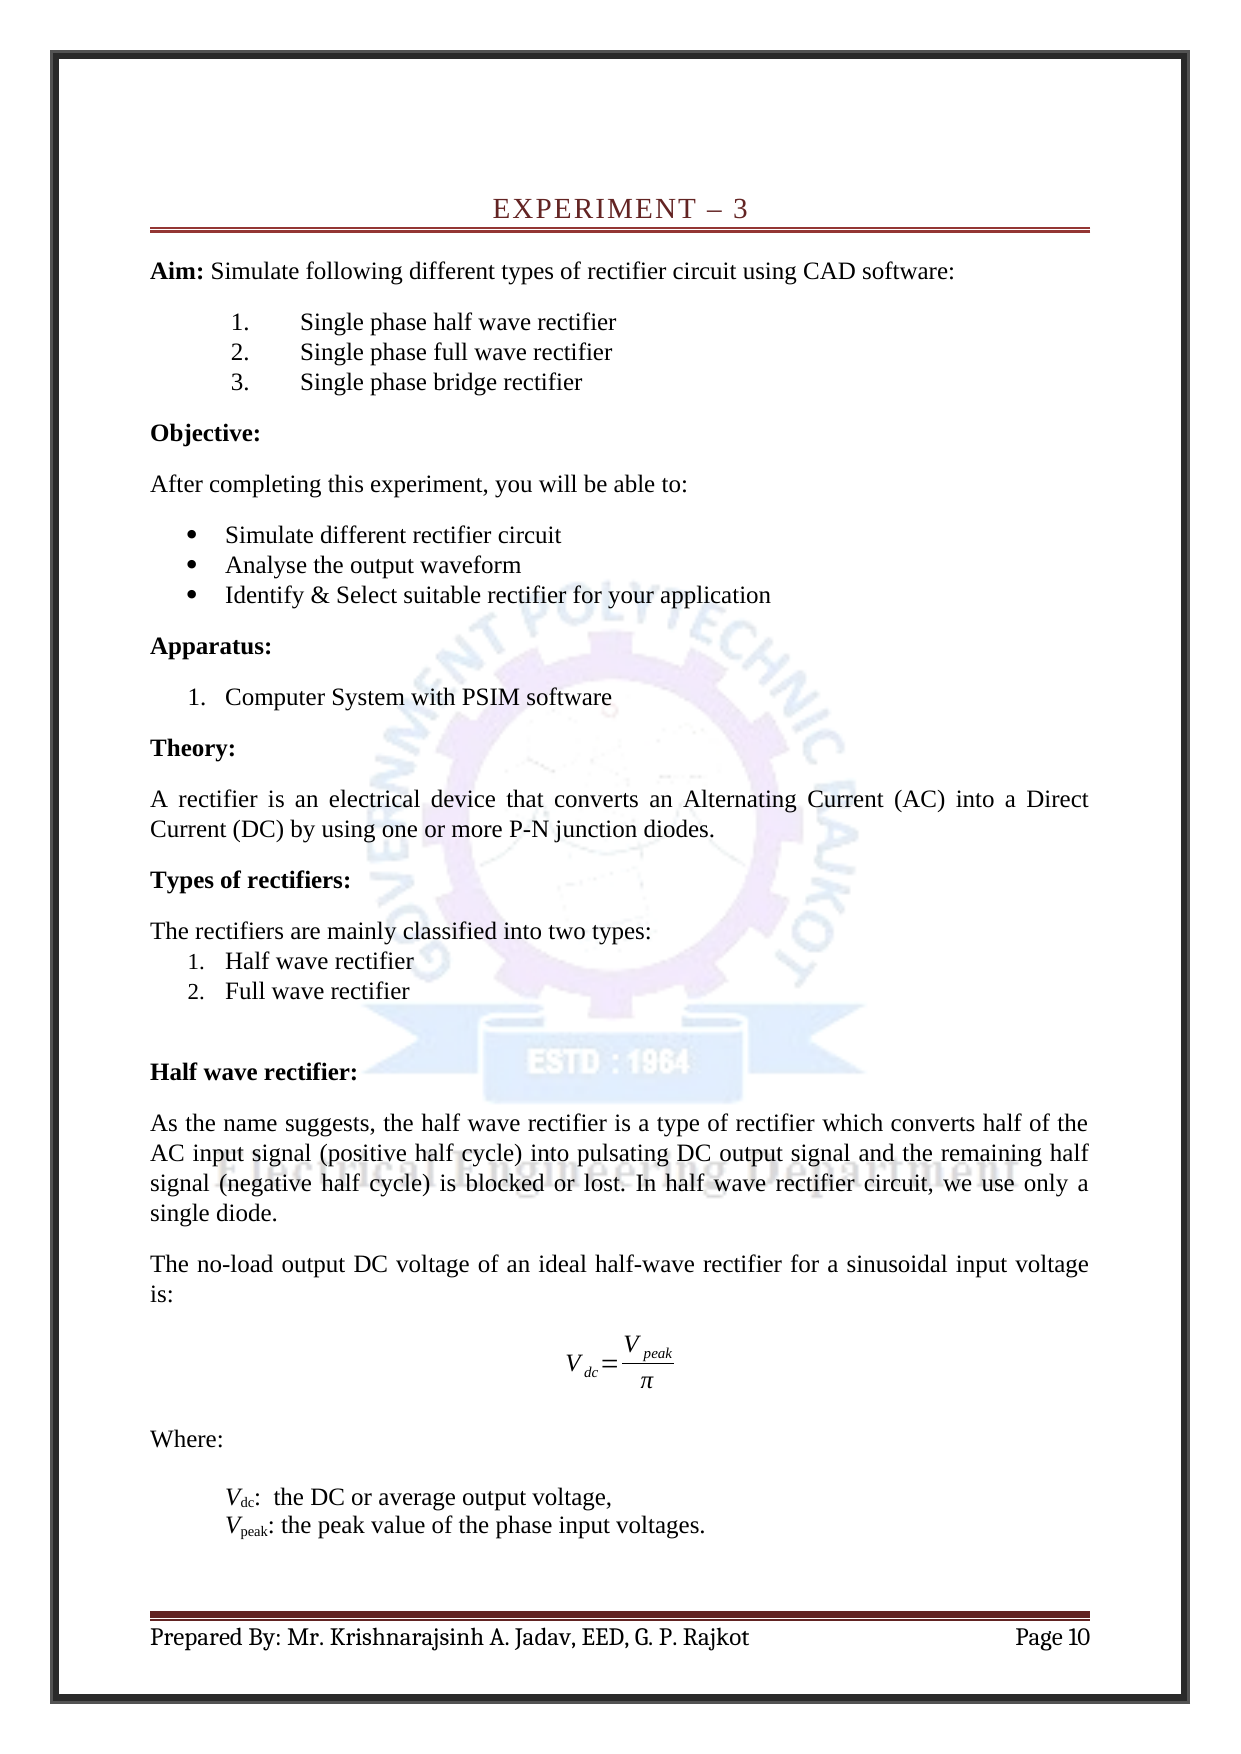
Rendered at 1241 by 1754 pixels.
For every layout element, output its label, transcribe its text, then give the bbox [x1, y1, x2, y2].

text Half wave rectifier: [150, 1057, 1090, 1086]
text Vdc: the DC or average output voltage, [225, 1482, 1090, 1510]
text Theory: [150, 733, 1090, 762]
text Aim: Simulate following different types of rectifier circuit using CAD software: [150, 256, 1090, 285]
text After completing this experiment, you will be able to: [150, 469, 1090, 498]
list Analyse the output waveform [187, 550, 1090, 579]
text A rectifier is an electrical device that converts an Alternating Current (AC) into a Direct Current (DC) by using one or more P-N junction diodes. [150, 784, 1090, 843]
text Apparatus: [150, 631, 1090, 660]
text Objective: [150, 418, 1090, 447]
list Computer System with PSIM software [187, 682, 1090, 711]
text As the name suggests, the half wave rectifier is a type of rectifier which converts half of the AC input signal (positive half cycle) into pulsating DC output signal and the remaining half signal (negative half cycle) is blocked or lost. In half wave rectifier circuit, we use only a single diode. [150, 1108, 1090, 1227]
text Types of rectifiers: [150, 865, 1090, 894]
subtitle Experiment – 3 [150, 192, 1090, 227]
text Vpeak: the peak value of the phase input voltages. [225, 1510, 1090, 1539]
list Full wave rectifier [187, 976, 1090, 1005]
list Half wave rectifier [187, 946, 1090, 975]
text Where: [150, 1424, 1090, 1452]
list Single phase bridge rectifier [231, 367, 1090, 396]
list Simulate different rectifier circuit [187, 520, 1090, 549]
list Single phase half wave rectifier [231, 307, 1090, 336]
text The no-load output DC voltage of an ideal half-wave rectifier for a sinusoidal input voltage is: [150, 1249, 1090, 1308]
list Identify & Select suitable rectifier for your application [187, 580, 1090, 609]
text The rectifiers are mainly classified into two types: [150, 916, 1090, 945]
list Single phase full wave rectifier [231, 337, 1090, 366]
